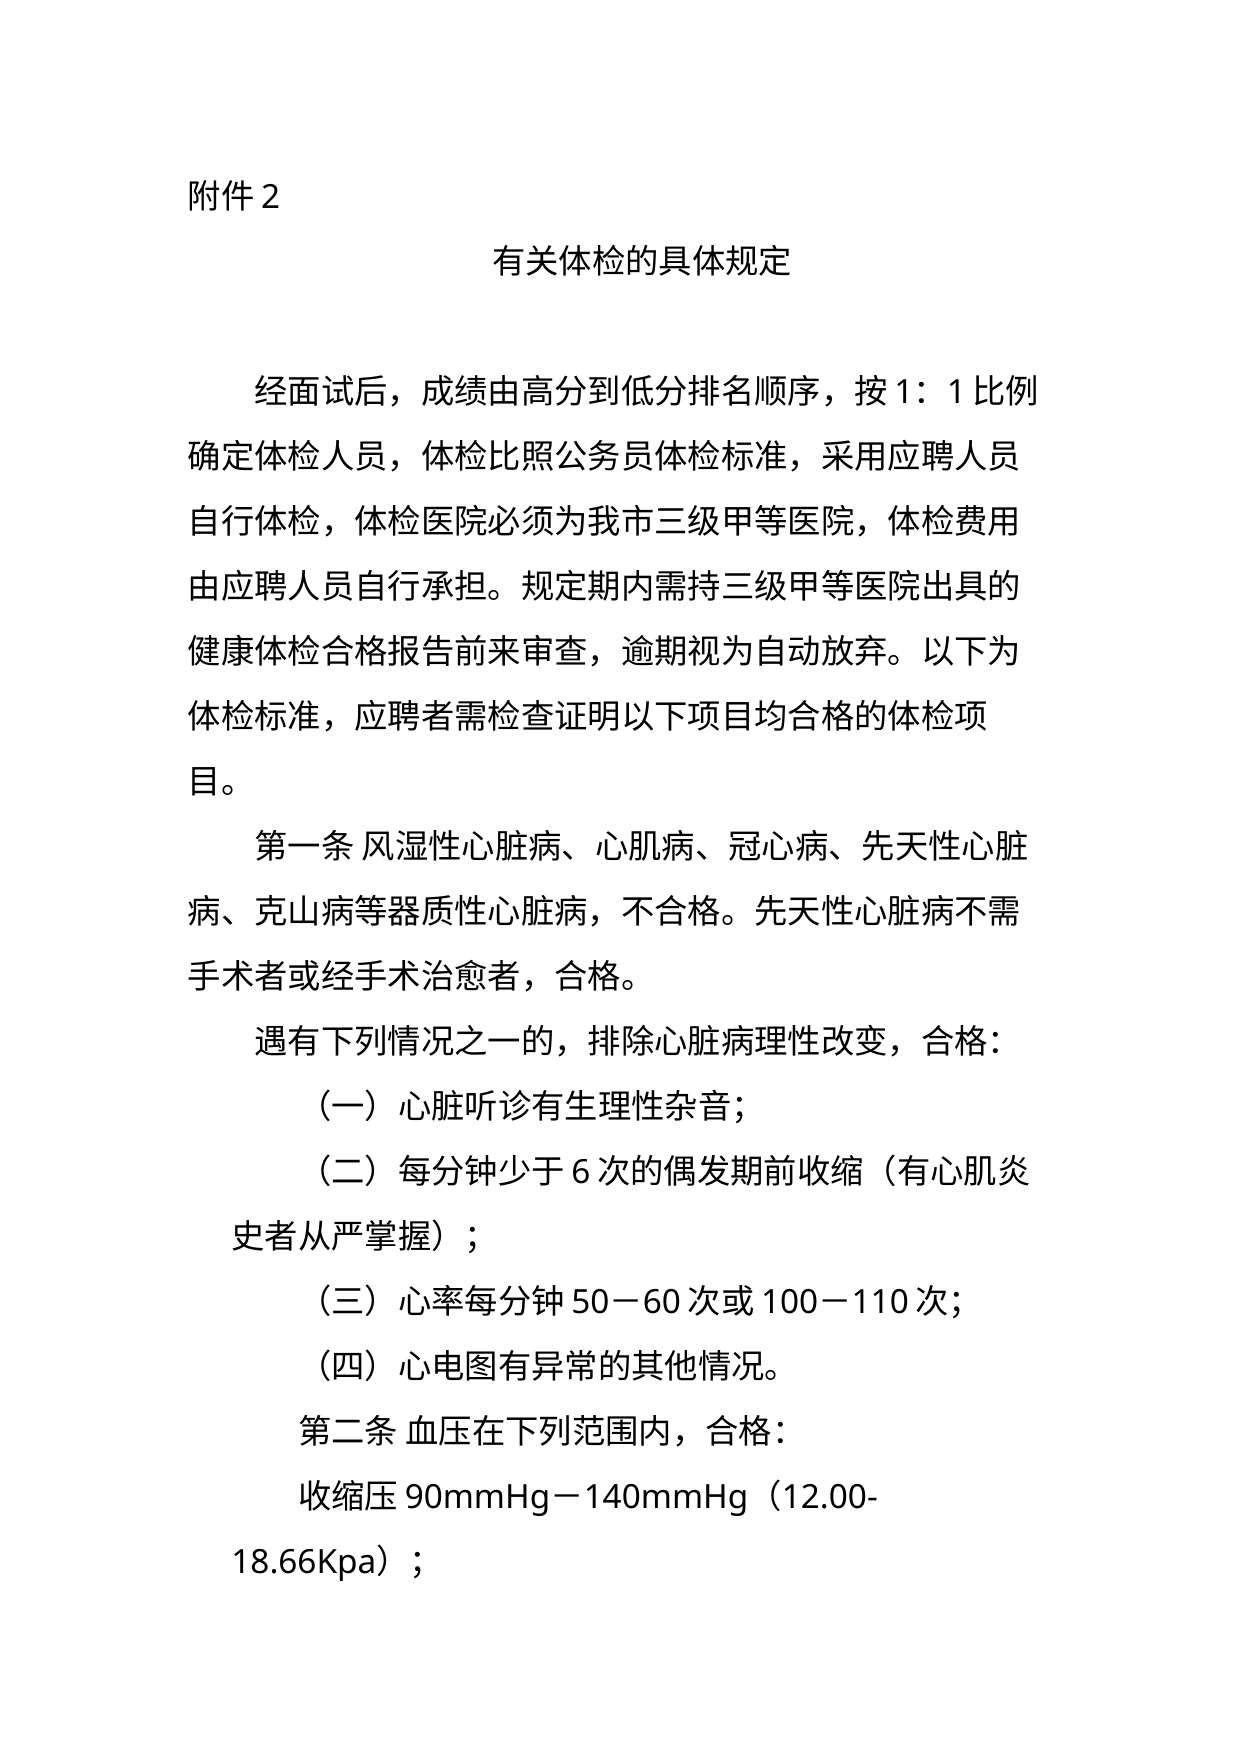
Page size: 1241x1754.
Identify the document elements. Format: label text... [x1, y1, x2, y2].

text 遇有下列情况之一的，排除心脏病理性改变，合格： [187, 1007, 1053, 1072]
text 有关体检的具体规定 [231, 227, 1053, 292]
text 第二条 血压在下列范围内，合格： [231, 1397, 1053, 1462]
text （二）每分钟少于6次的偶发期前收缩（有心肌炎史者从严掌握）； [231, 1137, 1053, 1267]
text 附件2 [187, 162, 1053, 227]
text 经面试后，成绩由高分到低分排名顺序，按1：1比例确定体检人员，体检比照公务员体检标准，采用应聘人员自行体检，体检医院必须为我市三级甲等医院，体检费用由应聘人员自行承担。规定期内需持三级甲等医院出具的健康体检合格报告前来审查，逾期视为自动放弃。以下为体检标准，应聘者需检查证明以下项目均合格的体检项目。 [187, 357, 1053, 812]
text （四）心电图有异常的其他情况。 [231, 1332, 1053, 1397]
text （三）心率每分钟50－60次或100－110次； [231, 1267, 1053, 1332]
text 第一条 风湿性心脏病、心肌病、冠心病、先天性心脏病、克山病等器质性心脏病，不合格。先天性心脏病不需手术者或经手术治愈者，合格。 [187, 812, 1053, 1007]
text （一）心脏听诊有生理性杂音； [231, 1072, 1053, 1137]
text 收缩压90mmHg－140mmHg（12.00-18.66Kpa）； [231, 1462, 1053, 1592]
